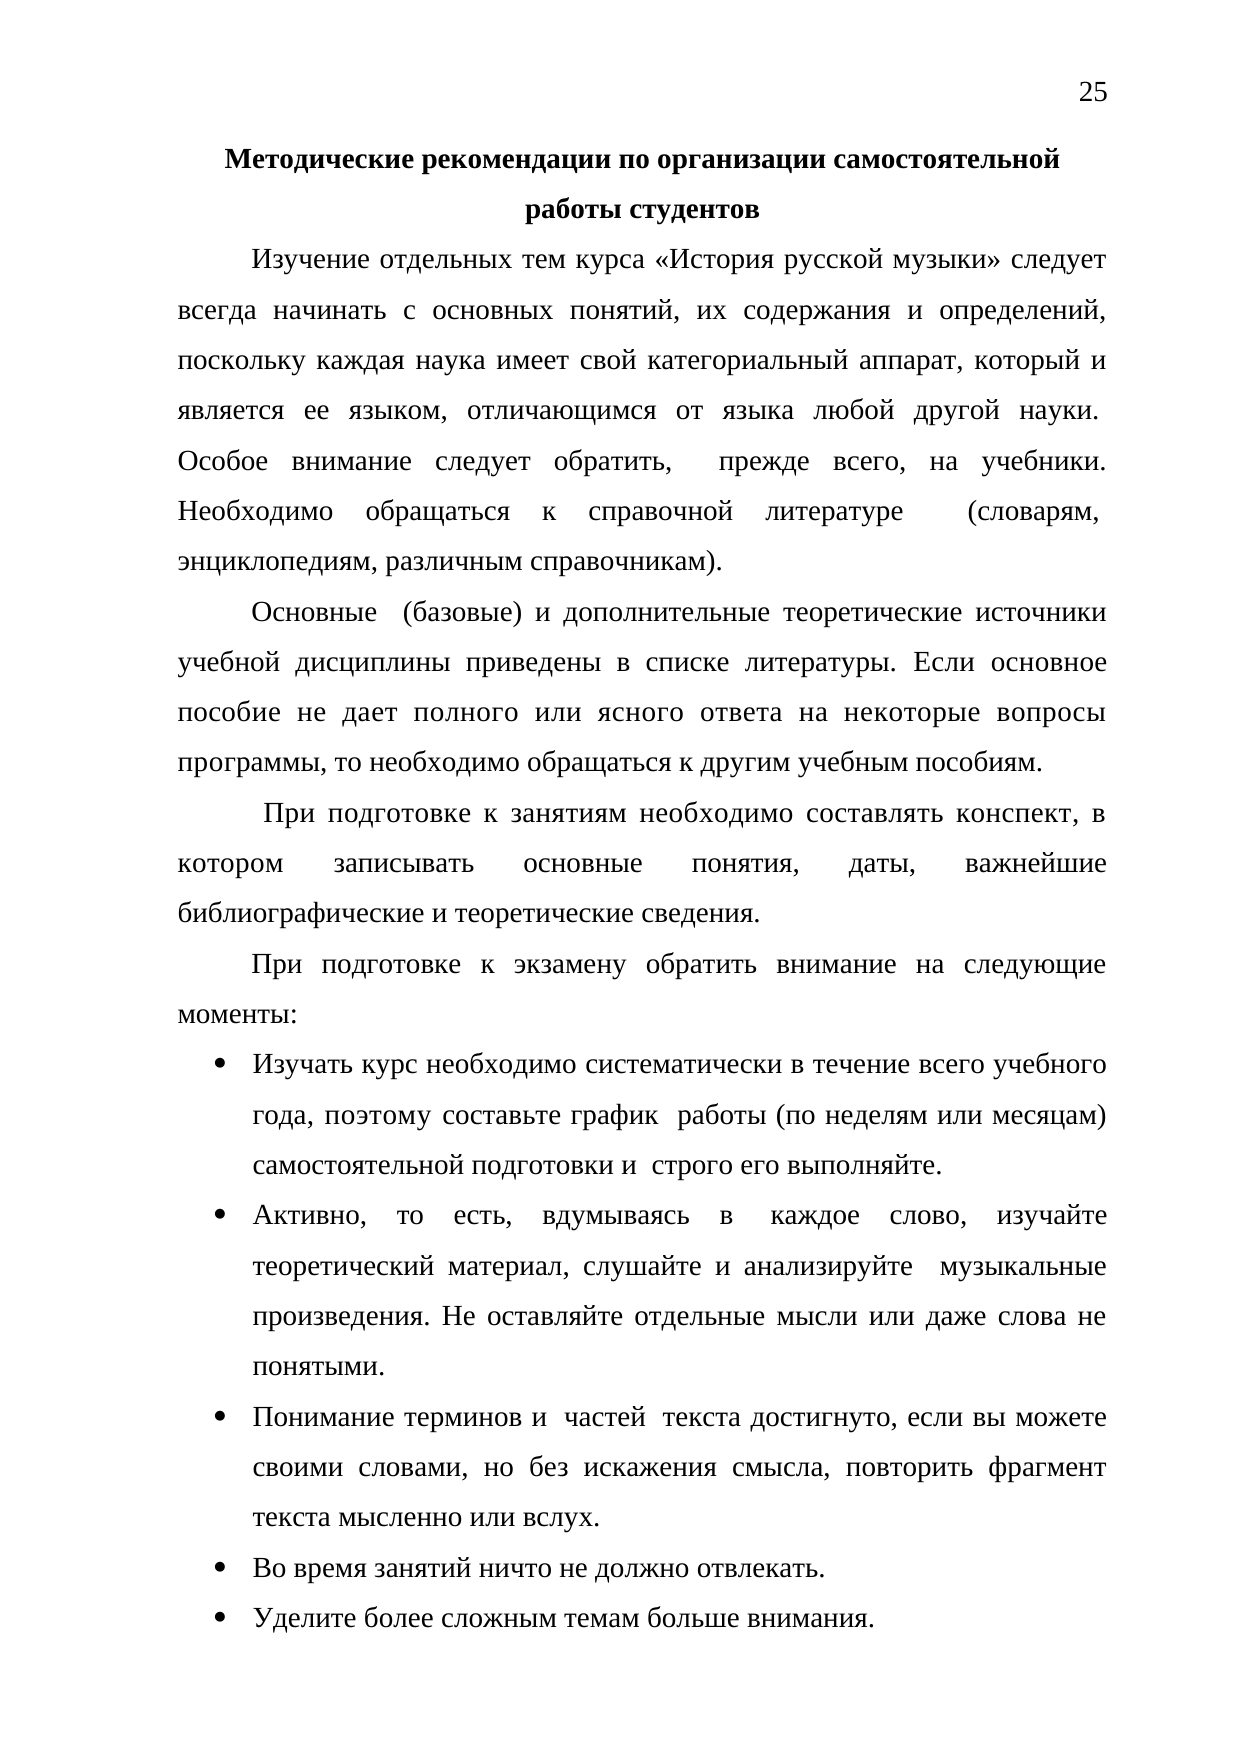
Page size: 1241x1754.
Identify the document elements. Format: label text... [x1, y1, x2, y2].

text Основные (базовые) и дополнительные теоретические источники учебной дисциплины приведены в списке литературы. Если основное пособие не дает полного или ясного ответа на некоторые вопросы программы, то необходимо обращаться к другим учебным пособиям. [177, 594, 1107, 778]
list Активно, то есть, вдумываясь в каждое слово, изучайте теоретический материал, слушайте и анализируйте музыкальные произведения. Не оставляйте отдельные мысли или даже слова не понятыми. [215, 1197, 1107, 1382]
text Изучение отдельных тем курса «История русской музыки» следует всегда начинать с основных понятий, их содержания и определений, поскольку каждая наука имеет свой категориальный аппарат, который и является ее языком, отличающимся от языка любой другой науки. Особое внимание следует обратить, прежде всего, на учебники. Необходимо обращаться к справочной литературе (словарям, энциклопедиям, различным справочникам). [177, 241, 1107, 577]
text Методические рекомендации по организации самостоятельной работы студентов [177, 141, 1107, 225]
list Изучать курс необходимо систематически в течение всего учебного года, поэтому составьте график работы (по неделям или месяцам) самостоятельной подготовки и строго его выполняйте. [215, 1046, 1107, 1181]
list Во время занятий ничто не должно отвлекать. [215, 1550, 1107, 1583]
text При подготовке к занятиям необходимо составлять конспект, в котором записывать основные понятия, даты, важнейшие библиографические и теоретические сведения. [177, 795, 1107, 929]
list Уделите более сложным темам больше внимания. [215, 1600, 1107, 1634]
list Понимание терминов и частей текста достигнуто, если вы можете своими словами, но без искажения смысла, повторить фрагмент текста мысленно или вслух. [215, 1399, 1107, 1533]
text При подготовке к экзамену обратить внимание на следующие моменты: [177, 946, 1107, 1030]
